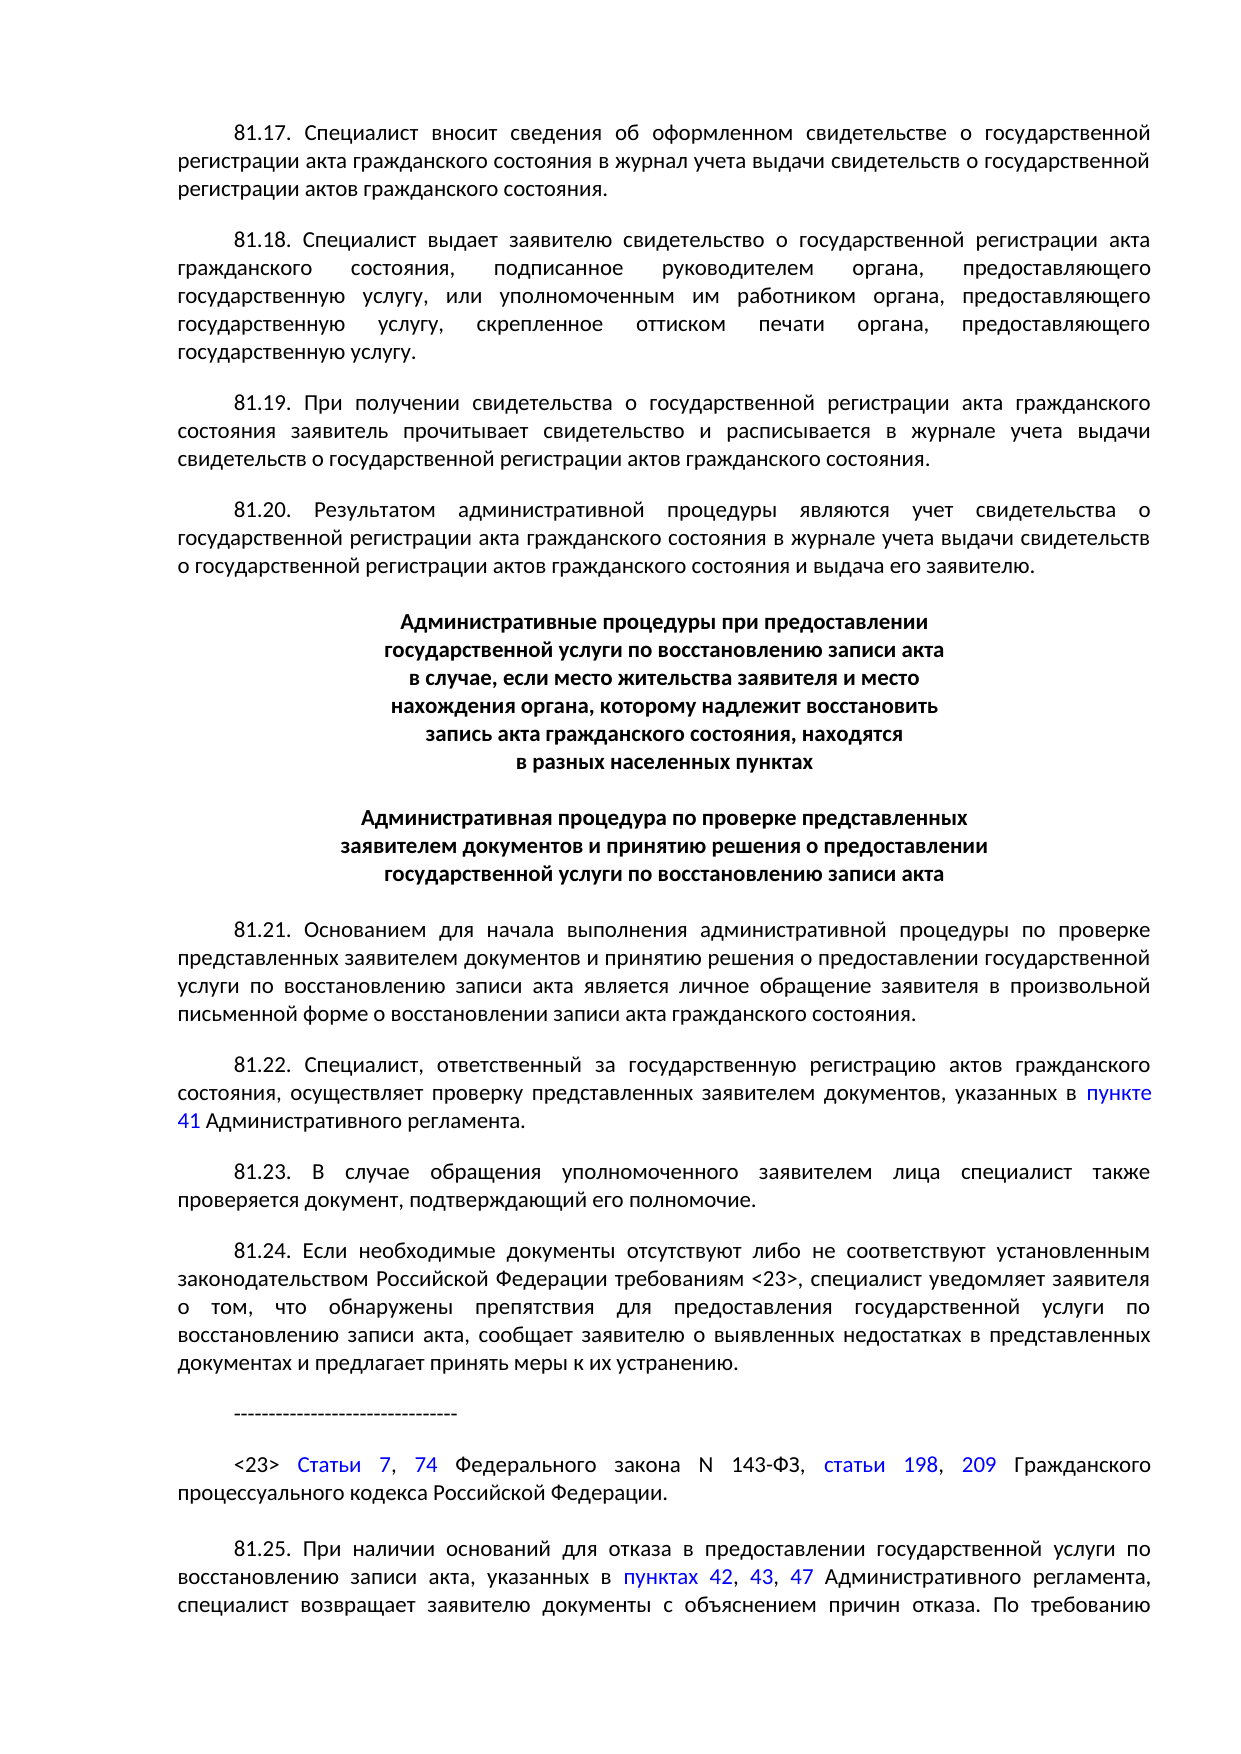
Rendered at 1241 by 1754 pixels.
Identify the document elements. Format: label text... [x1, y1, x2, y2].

text 81.23. В случае обращения уполномоченного заявителем лица специалист также проверяется документ, подтверждающий его полномочие. [177, 1157, 1152, 1213]
text запись акта гражданского состояния, находятся [177, 719, 1152, 747]
text -------------------------------- [177, 1399, 1152, 1427]
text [177, 1534, 1152, 1618]
text в случае, если место жительства заявителя и место [177, 663, 1152, 691]
text государственной услуги по восстановлению записи акта [177, 859, 1152, 887]
text в разных населенных пунктах [177, 747, 1152, 775]
text 81.20. Результатом административной процедуры являются учет свидетельства о государственной регистрации акта гражданского состояния в журнале учета выдачи свидетельств о государственной регистрации актов гражданского состояния и выдача его заявителю. [177, 495, 1152, 579]
text 81.19. При получении свидетельства о государственной регистрации акта гражданского состояния заявитель прочитывает свидетельство и расписывается в журнале учета выдачи свидетельств о государственной регистрации актов гражданского состояния. [177, 388, 1152, 472]
text Административные процедуры при предоставлении [177, 607, 1152, 635]
text заявителем документов и принятию решения о предоставлении [177, 831, 1152, 859]
text 81.22. Специалист, ответственный за государственную регистрацию актов гражданского состояния, осуществляет проверку представленных заявителем документов, указанных в пункте 41 Административного регламента. [177, 1050, 1152, 1134]
text 81.24. Если необходимые документы отсутствуют либо не соответствуют установленным законодательством Российской Федерации требованиям <23>, специалист уведомляет заявителя о том, что обнаружены препятствия для предоставления государственной услуги по восстановлению записи акта, сообщает заявителю о выявленных недостатках в представленных документах и предлагает принять меры к их устранению. [177, 1236, 1152, 1376]
text <23> Статьи 7, 74 Федерального закона N 143-ФЗ, статьи 198, 209 Гражданского процессуального кодекса Российской Федерации. [177, 1450, 1152, 1506]
text 81.17. Специалист вносит сведения об оформленном свидетельстве о государственной регистрации акта гражданского состояния в журнал учета выдачи свидетельств о государственной регистрации актов гражданского состояния. [177, 118, 1152, 202]
text государственной услуги по восстановлению записи акта [177, 635, 1152, 663]
text 81.21. Основанием для начала выполнения административной процедуры по проверке представленных заявителем документов и принятию решения о предоставлении государственной услуги по восстановлению записи акта является личное обращение заявителя в произвольной письменной форме о восстановлении записи акта гражданского состояния. [177, 915, 1152, 1027]
text Административная процедура по проверке представленных [177, 803, 1152, 831]
text нахождения органа, которому надлежит восстановить [177, 691, 1152, 719]
text 81.18. Специалист выдает заявителю свидетельство о государственной регистрации акта гражданского состояния, подписанное руководителем органа, предоставляющего государственную услугу, или уполномоченным им работником органа, предоставляющего государственную услугу, скрепленное оттиском печати органа, предоставляющего государственную услугу. [177, 225, 1152, 365]
